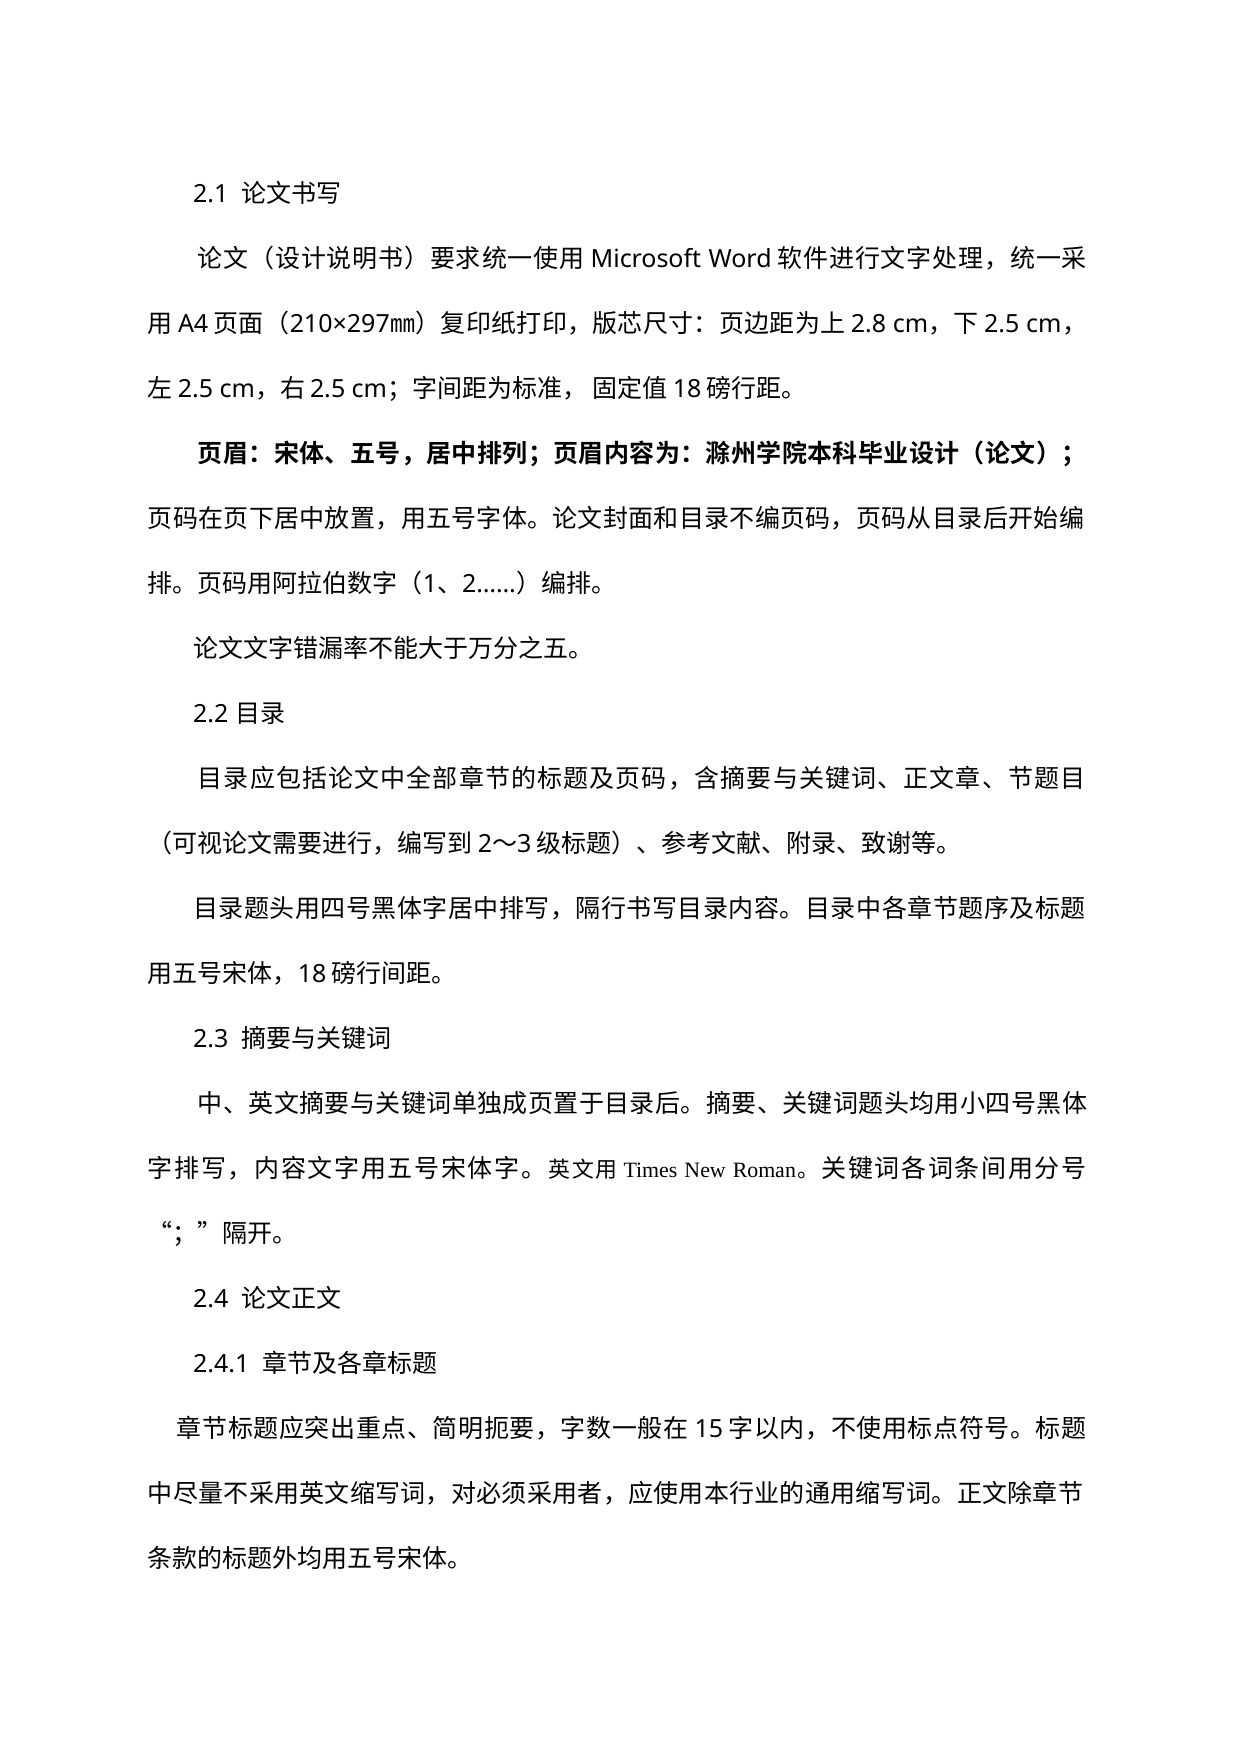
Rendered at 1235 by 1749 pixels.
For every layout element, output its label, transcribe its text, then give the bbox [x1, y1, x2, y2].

text 论文文字错漏率不能大于万分之五。 [148, 614, 1087, 679]
text 2.2 目录 [148, 679, 1087, 744]
text 页眉：宋体、五号，居中排列；页眉内容为：滁州学院本科毕业设计（论文）；页码在页下居中放置，用五号字体。论文封面和目录不编页码，页码从目录后开始编排。页码用阿拉伯数字（1、2……）编排。 [148, 419, 1087, 614]
text 中、英文摘要与关键词单独成页置于目录后。摘要、关键词题头均用小四号黑体字排写，内容文字用五号宋体字。英文用Times New Roman。关键词各词条间用分号“；”隔开。 [148, 1069, 1087, 1264]
text 2.4.1 章节及各章标题 [148, 1329, 1087, 1394]
text 2.4 论文正文 [148, 1264, 1087, 1329]
text 目录题头用四号黑体字居中排写，隔行书写目录内容。目录中各章节题序及标题用五号宋体，18磅行间距。 [148, 874, 1087, 1004]
text 2.1 论文书写 [148, 159, 1087, 224]
text 2.3 摘要与关键词 [148, 1004, 1087, 1069]
text 章节标题应突出重点、简明扼要，字数一般在15字以内，不使用标点符号。标题中尽量不采用英文缩写词，对必须采用者，应使用本行业的通用缩写词。正文除章节条款的标题外均用五号宋体。 [148, 1394, 1087, 1589]
text 论文（设计说明书）要求统一使用Microsoft Word软件进行文字处理，统一采用A4页面（210×297㎜）复印纸打印，版芯尺寸：页边距为上2.8 cm，下2.5 cm，左2.5 cm，右2.5 cm；字间距为标准， 固定值18磅行距。 [148, 224, 1087, 419]
text 目录应包括论文中全部章节的标题及页码，含摘要与关键词、正文章、节题目（可视论文需要进行，编写到2～3级标题）、参考文献、附录、致谢等。 [148, 744, 1087, 874]
